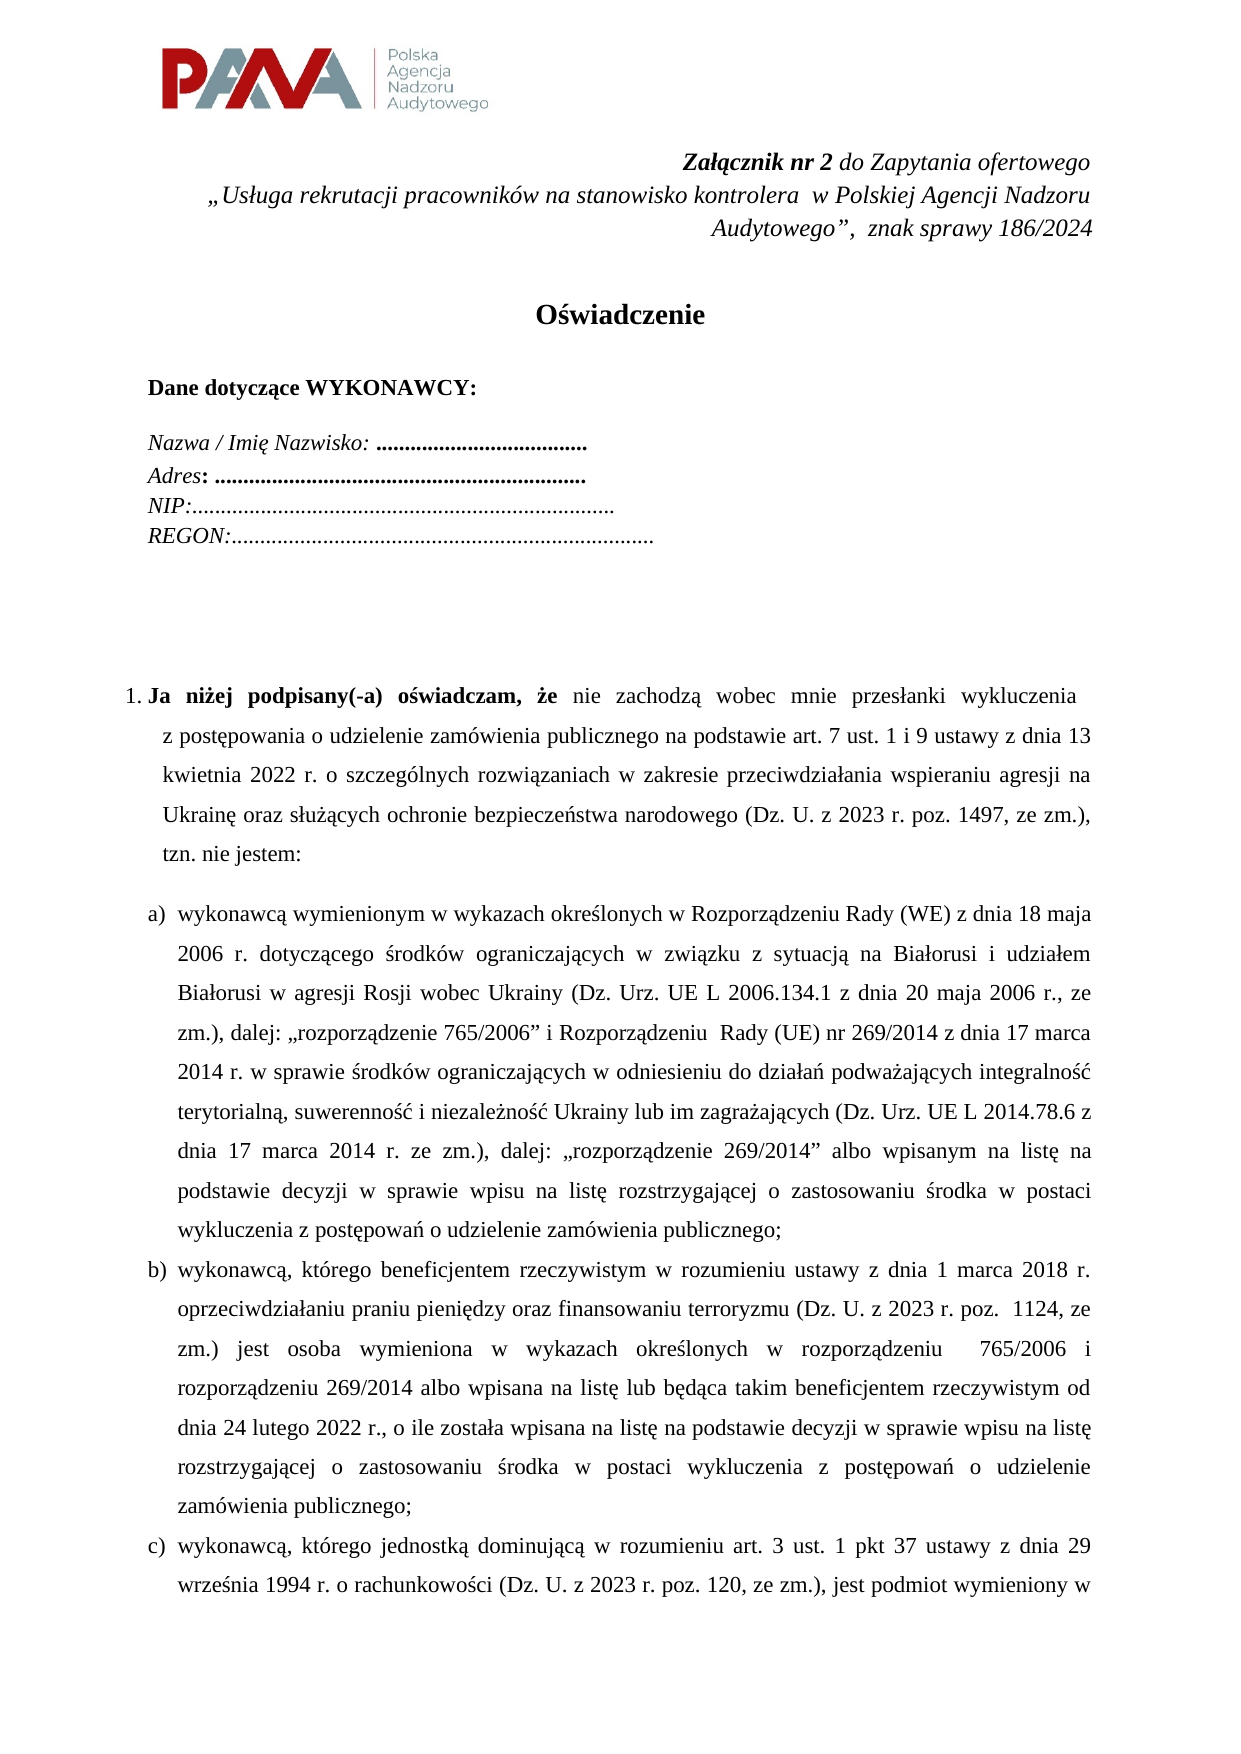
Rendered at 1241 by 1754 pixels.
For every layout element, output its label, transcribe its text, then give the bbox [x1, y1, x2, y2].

text Załącznik nr 2 do Zapytania ofertowego [148, 147, 1093, 176]
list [148, 1532, 1093, 1598]
text Dane dotyczące WYKONAWCY: [148, 373, 1093, 400]
picture [147, 33, 503, 123]
text REGON:.......................................................................... [148, 523, 1093, 549]
list wykonawcą, którego beneficjentem rzeczywistym w rozumieniu ustawy z dnia 1 marca 2018 r. oprzeciwdziałaniu praniu pieniędzy oraz finansowaniu terroryzmu (Dz. U. z 2023 r. poz. 1124, ze zm.) jest osoba wymieniona w wykazach określonych w rozporządzeniu 765/2006 i rozporządzeniu 269/2014 albo wpisana na listę lub będąca takim beneficjentem rzeczywistym od dnia 24 lutego 2022 r., o ile została wpisana na listę na podstawie decyzji w sprawie wpisu na listę rozstrzygającej o zastosowaniu środka w postaci wykluczenia z postępowań o udzielenie zamówienia publicznego; [148, 1256, 1093, 1519]
list wykonawcą wymienionym w wykazach określonych w Rozporządzeniu Rady (WE) z dnia 18 maja 2006 r. dotyczącego środków ograniczających w związku z sytuacją na Białorusi i udziałem Białorusi w agresji Rosji wobec Ukrainy (Dz. Urz. UE L 2006.134.1 z dnia 20 maja 2006 r., ze zm.), dalej: „rozporządzenie 765/2006” i Rozporządzeniu Rady (UE) nr 269/2014 z dnia 17 marca 2014 r. w sprawie środków ograniczających w odniesieniu do działań podważających integralność terytorialną, suwerenność i niezależność Ukrainy lub im zagrażających (Dz. Urz. UE L 2014.78.6 z dnia 17 marca 2014 r. ze zm.), dalej: „rozporządzenie 269/2014” albo wpisanym na listę na podstawie decyzji w sprawie wpisu na listę rozstrzygającej o zastosowaniu środka w postaci wykluczenia z postępowań o udzielenie zamówienia publicznego; [148, 900, 1093, 1243]
list Ja niżej podpisany(-a) oświadczam, że nie zachodzą wobec mnie przesłanki wykluczenia z postępowania o udzielenie zamówienia publicznego na podstawie art. 7 ust. 1 i 9 ustawy z dnia 13 kwietnia 2022 r. o szczególnych rozwiązaniach w zakresie przeciwdziałania wspieraniu agresji na Ukrainę oraz służących ochronie bezpieczeństwa narodowego (Dz. U. z 2023 r. poz. 1497, ze zm.), tzn. nie jestem: [125, 682, 1093, 866]
text Oświadczenie [148, 297, 1093, 330]
text „Usługa rekrutacji pracowników na stanowisko kontrolera w Polskiej Agencji Nadzoru Audytowego”, znak sprawy 186/2024 [148, 181, 1093, 242]
text Adres: [148, 462, 1093, 488]
text NIP:.......................................................................... [148, 492, 1093, 519]
text Nazwa / Imię Nazwisko: [148, 426, 1093, 457]
